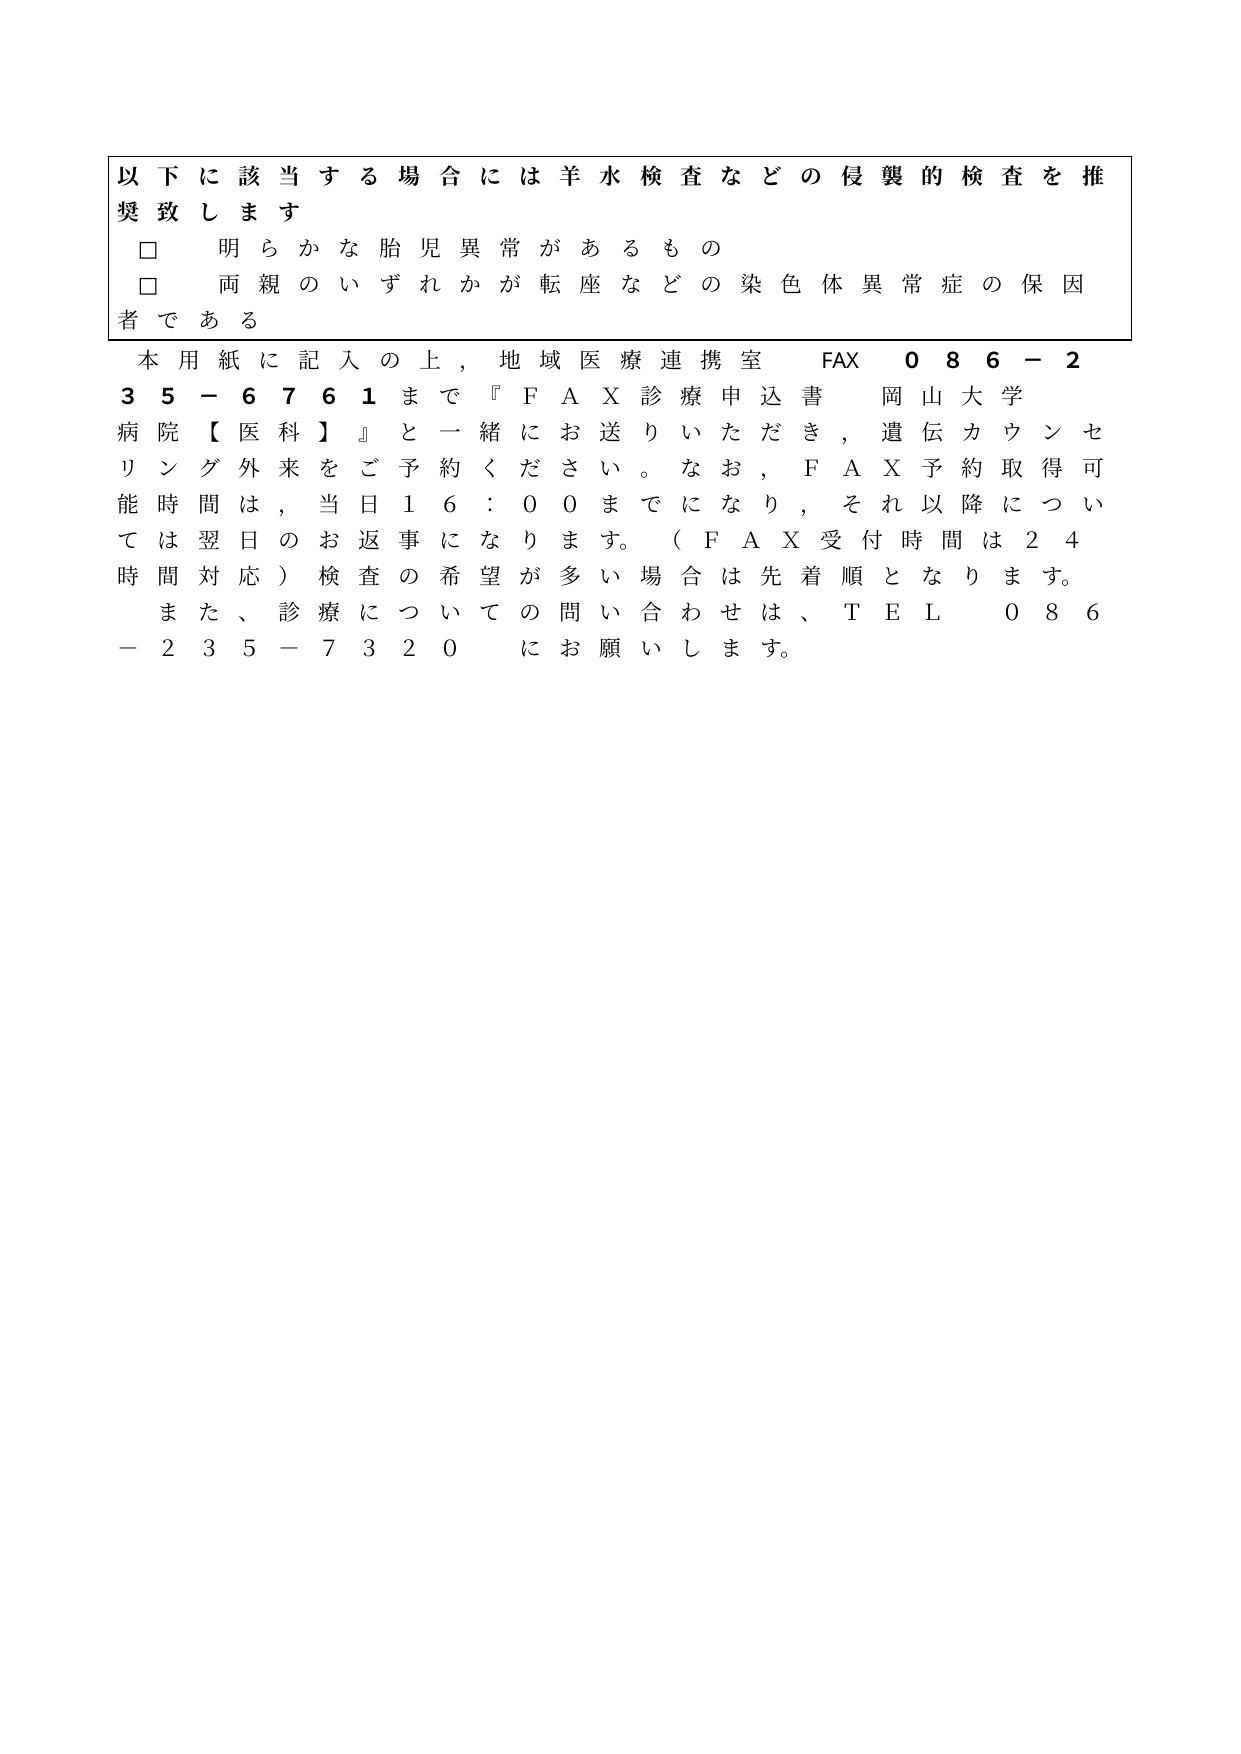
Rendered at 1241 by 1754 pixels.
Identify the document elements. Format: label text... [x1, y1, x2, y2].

text □ 明らかな胎児異常があるもの [117, 229, 1123, 264]
text また、診療についての問い合わせは、ＴＥＬ ０８６－２３５－７３２０ にお願いします。 [117, 593, 1123, 665]
text □ 両親のいずれかが転座などの染色体異常症の保因者である [109, 264, 1131, 339]
text 以下に該当する場合には羊水検査などの侵襲的検査を推奨致します [109, 157, 1131, 229]
text 本用紙に記入の上，地域医療連携室 FAX ０８６－２３５－６７６１まで『ＦＡＸ診療申込書 岡山大学 病院【医科】』と一緒にお送りいただき，遺伝カウンセリング外来をご予約ください。なお，ＦＡＸ予約取得可能時間は，当日１６：００までになり，それ以降については翌日のお返事になります。（ＦＡＸ受付時間は２４時間対応）検査の希望が多い場合は先着順となります。 [117, 341, 1123, 593]
